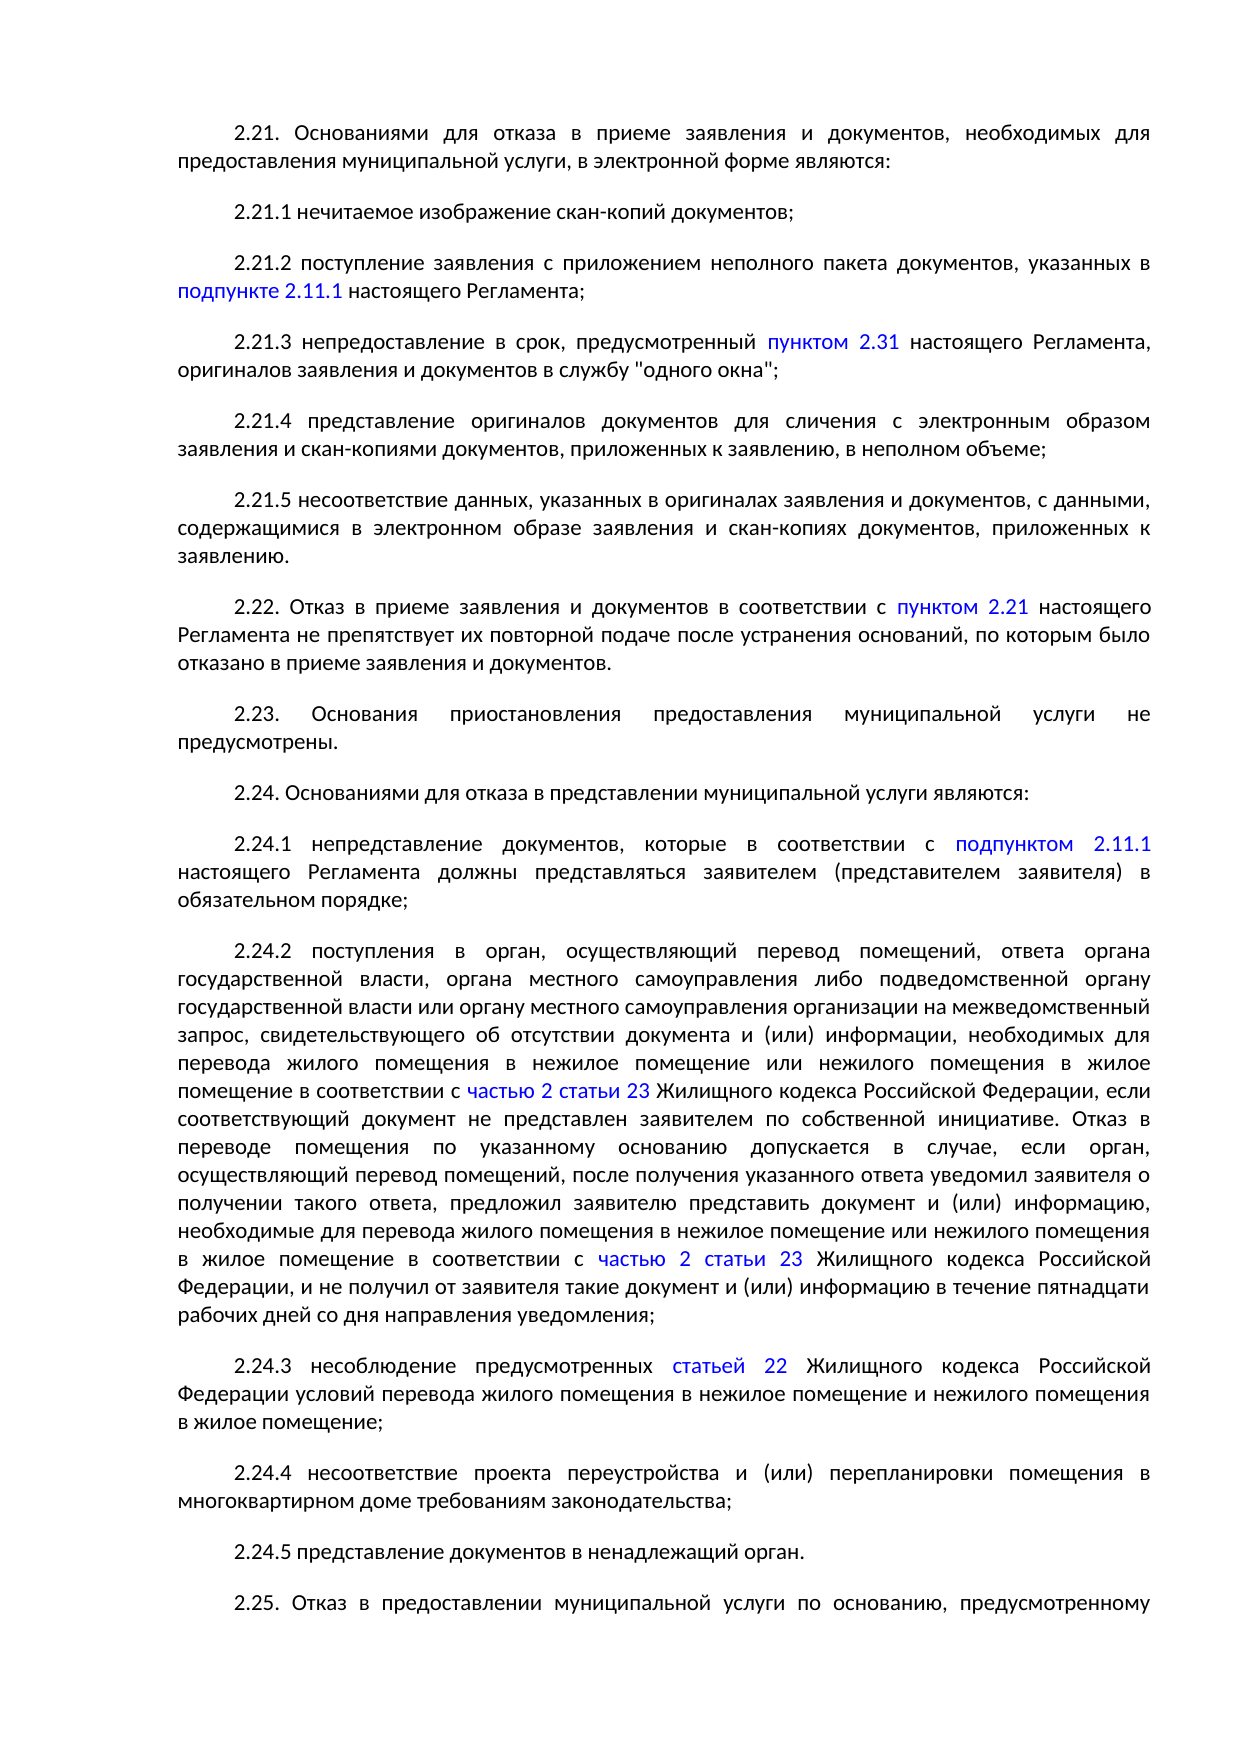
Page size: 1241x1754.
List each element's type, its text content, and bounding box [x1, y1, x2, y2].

text 2.21.3 непредоставление в срок, предусмотренный пунктом 2.31 настоящего Регламента, оригиналов заявления и документов в службу "одного окна"; [177, 327, 1152, 383]
text 2.21.1 нечитаемое изображение скан-копий документов; [177, 197, 1152, 225]
text 2.23. Основания приостановления предоставления муниципальной услуги не предусмотрены. [177, 699, 1152, 755]
text 2.21.5 несоответствие данных, указанных в оригиналах заявления и документов, с данными, содержащимися в электронном образе заявления и скан-копиях документов, приложенных к заявлению. [177, 485, 1152, 569]
text 2.24.1 непредставление документов, которые в соответствии с подпунктом 2.11.1 настоящего Регламента должны представляться заявителем (представителем заявителя) в обязательном порядке; [177, 829, 1152, 913]
text 2.24.5 представление документов в ненадлежащий орган. [177, 1537, 1152, 1565]
text 2.24.3 несоблюдение предусмотренных статьей 22 Жилищного кодекса Российской Федерации условий перевода жилого помещения в нежилое помещение и нежилого помещения в жилое помещение; [177, 1351, 1152, 1435]
text 2.24.4 несоответствие проекта переустройства и (или) перепланировки помещения в многоквартирном доме требованиям законодательства; [177, 1458, 1152, 1514]
text 2.21. Основаниями для отказа в приеме заявления и документов, необходимых для предоставления муниципальной услуги, в электронной форме являются: [177, 118, 1152, 174]
text 2.21.4 представление оригиналов документов для сличения с электронным образом заявления и скан-копиями документов, приложенных к заявлению, в неполном объеме; [177, 406, 1152, 462]
text 2.22. Отказ в приеме заявления и документов в соответствии с пунктом 2.21 настоящего Регламента не препятствует их повторной подаче после устранения оснований, по которым было отказано в приеме заявления и документов. [177, 592, 1152, 676]
text 2.24.2 поступления в орган, осуществляющий перевод помещений, ответа органа государственной власти, органа местного самоуправления либо подведомственной органу государственной власти или органу местного самоуправления организации на межведомственный запрос, свидетельствующего об отсутствии документа и (или) информации, необходимых для перевода жилого помещения в нежилое помещение или нежилого помещения в жилое помещение в соответствии с частью 2 статьи 23 Жилищного кодекса Российской Федерации, если соответствующий документ не представлен заявителем по собственной инициативе. Отказ в переводе помещения по указанному основанию допускается в случае, если орган, осуществляющий перевод помещений, после получения указанного ответа уведомил заявителя о получении такого ответа, предложил заявителю представить документ и (или) информацию, необходимые для перевода жилого помещения в нежилое помещение или нежилого помещения в жилое помещение в соответствии с частью 2 статьи 23 Жилищного кодекса Российской Федерации, и не получил от заявителя такие документ и (или) информацию в течение пятнадцати рабочих дней со дня направления уведомления; [177, 936, 1152, 1328]
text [177, 1588, 1152, 1616]
text 2.21.2 поступление заявления с приложением неполного пакета документов, указанных в подпункте 2.11.1 настоящего Регламента; [177, 248, 1152, 304]
text 2.24. Основаниями для отказа в представлении муниципальной услуги являются: [177, 778, 1152, 806]
